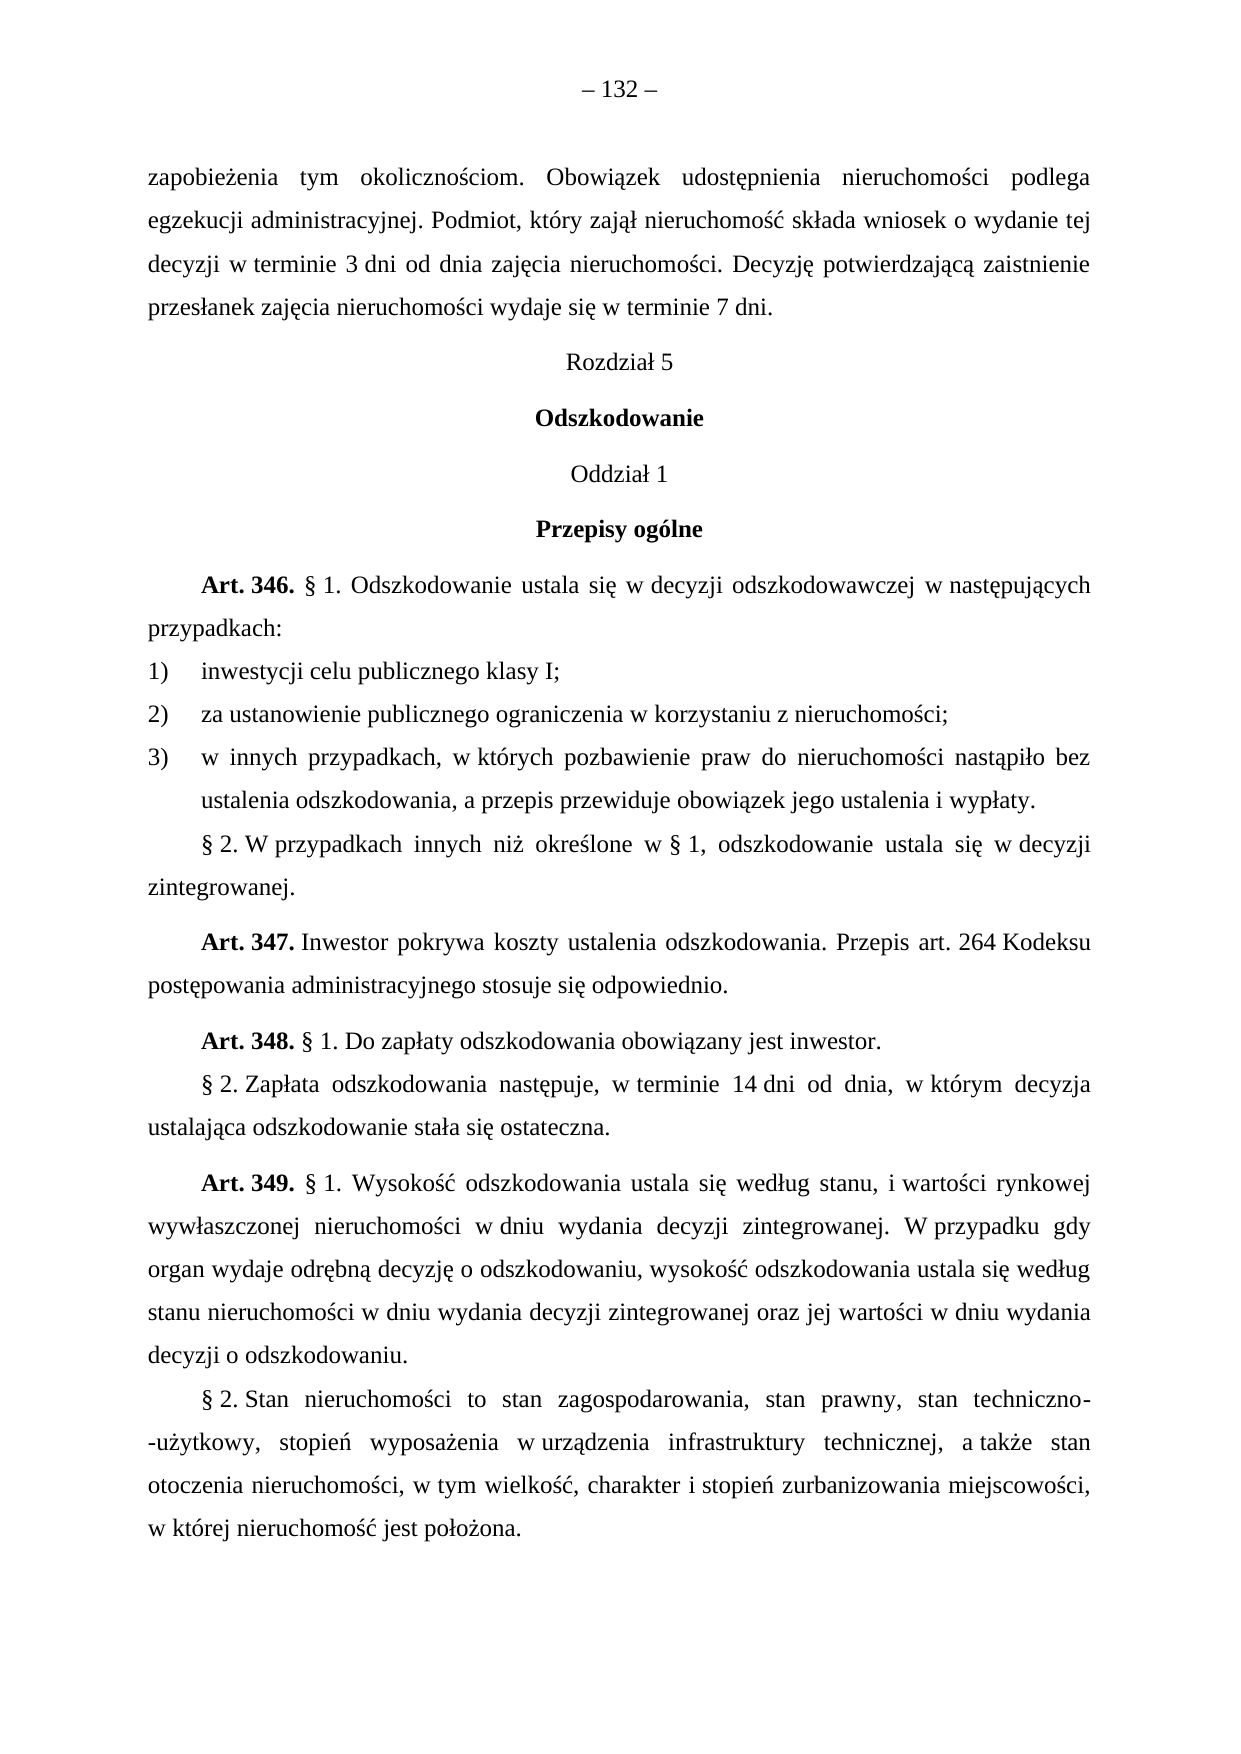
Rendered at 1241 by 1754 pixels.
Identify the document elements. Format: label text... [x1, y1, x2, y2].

text Rozdział 5 [148, 347, 1091, 376]
text 2) za ustanowienie publicznego ograniczenia w korzystaniu z nieruchomości; [148, 699, 1091, 728]
text Art. 346. § 1. Odszkodowanie ustala się w decyzji odszkodowawczej w następujących przypadkach: [148, 570, 1091, 642]
text Odszkodowanie [148, 403, 1091, 432]
text Art. 348. § 1. Do zapłaty odszkodowania obowiązany jest inwestor. [148, 1026, 1091, 1055]
text § 2. Zapłata odszkodowania następuje, w terminie 14 dni od dnia, w którym decyzja ustalająca odszkodowanie stała się ostateczna. [148, 1069, 1091, 1141]
text Oddział 1 [148, 459, 1091, 487]
text 3) w innych przypadkach, w których pozbawienie praw do nieruchomości nastąpiło bez ustalenia odszkodowania, a przepis przewiduje obowiązek jego ustalenia i wypłaty. [148, 742, 1091, 814]
text Przepisy ogólne [148, 514, 1091, 543]
text § 2. W przypadkach innych niż określone w § 1, odszkodowanie ustala się w decyzji zintegrowanej. [148, 829, 1091, 901]
text § 2. Stan nieruchomości to stan zagospodarowania, stan prawny, stan techniczno-użytkowy, stopień wyposażenia w urządzenia infrastruktury technicznej, a także stan otoczenia nieruchomości, w tym wielkość, charakter i stopień zurbanizowania miejscowości, w której nieruchomość jest położona. [148, 1384, 1091, 1542]
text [148, 162, 1091, 321]
text Art. 347. Inwestor pokrywa koszty ustalenia odszkodowania. Przepis art. 264 Kodeksu postępowania administracyjnego stosuje się odpowiednio. [148, 927, 1091, 999]
text Art. 349. § 1. Wysokość odszkodowania ustala się według stanu, i wartości rynkowej wywłaszczonej nieruchomości w dniu wydania decyzji zintegrowanej. W przypadku gdy organ wydaje odrębną decyzję o odszkodowaniu, wysokość odszkodowania ustala się według stanu nieruchomości w dniu wydania decyzji zintegrowanej oraz jej wartości w dniu wydania decyzji o odszkodowaniu. [148, 1168, 1091, 1369]
text 1) inwestycji celu publicznego klasy I; [148, 656, 1091, 685]
